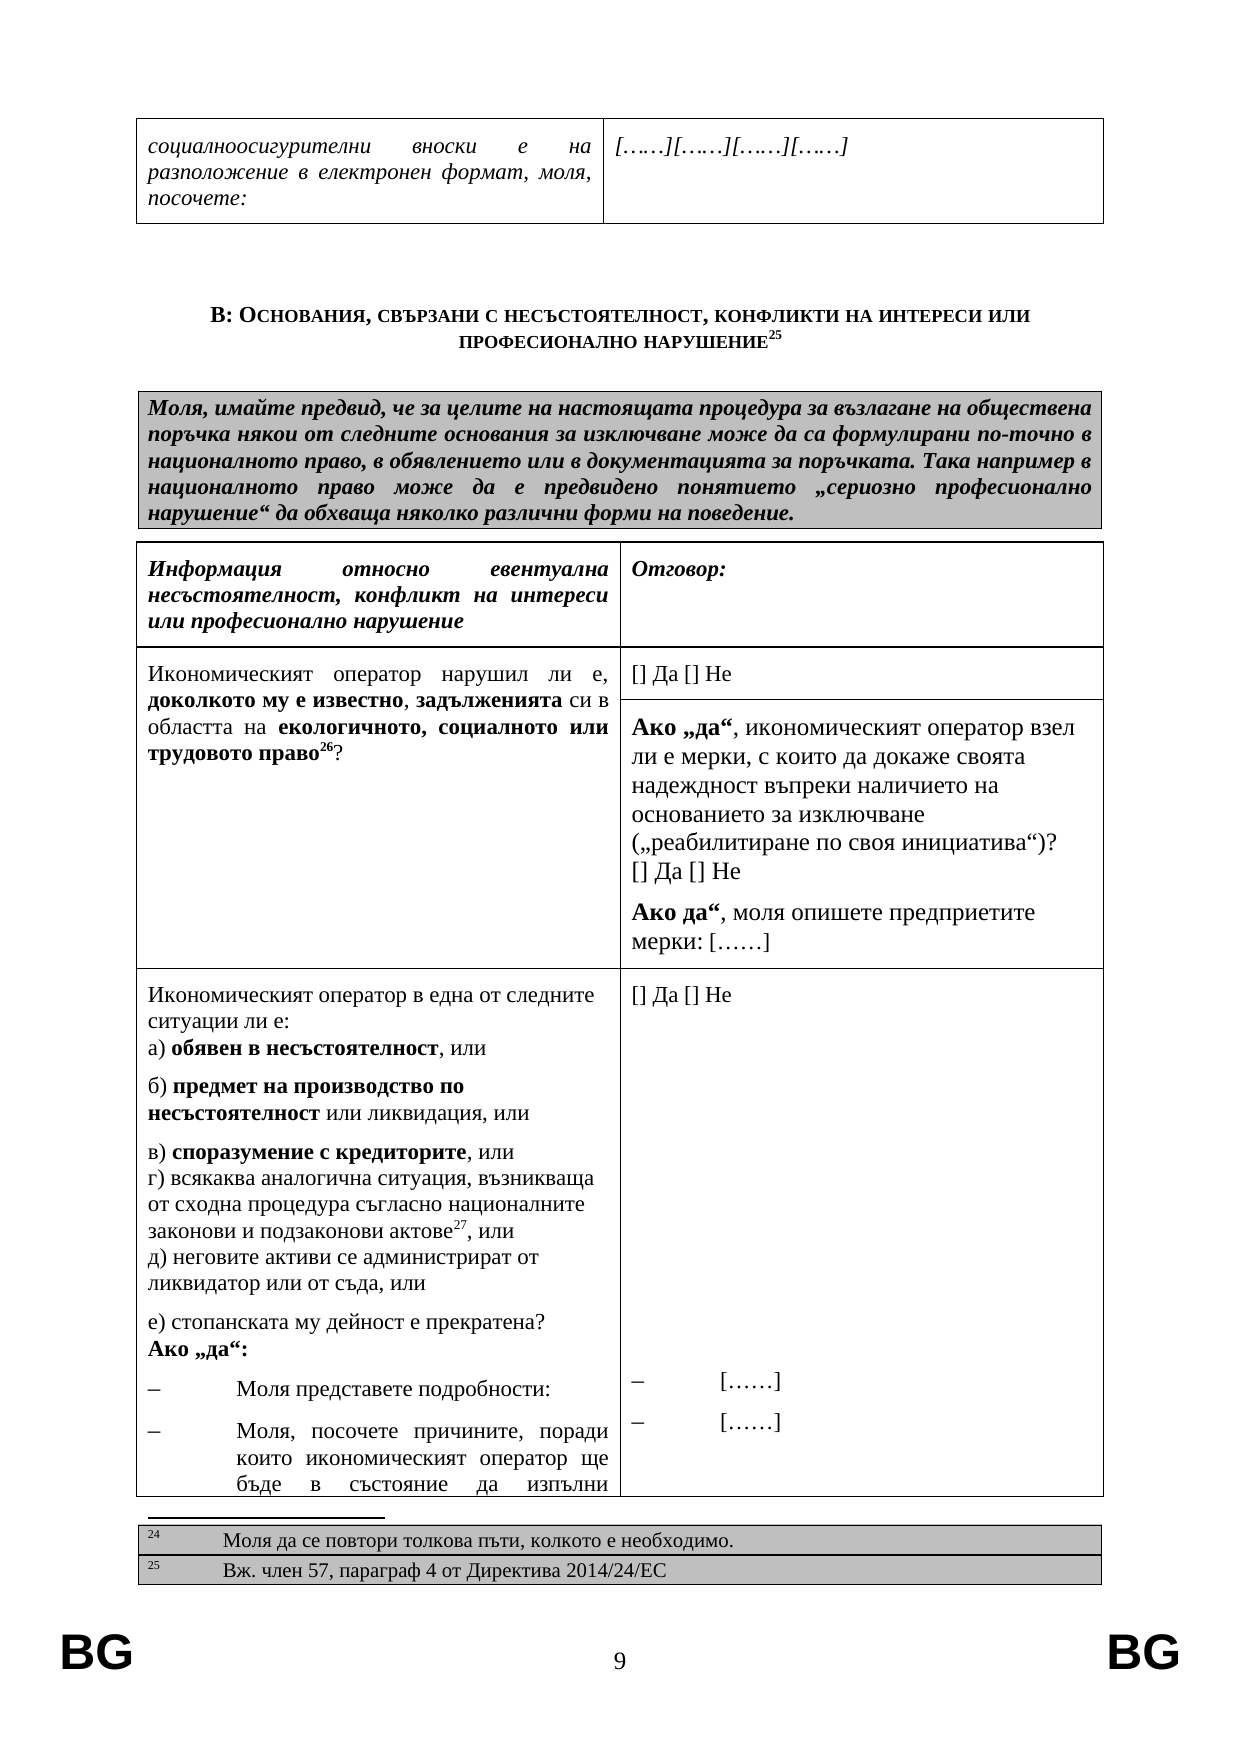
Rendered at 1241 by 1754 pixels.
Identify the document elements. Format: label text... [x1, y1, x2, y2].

table_cell [] Да [] Не [621, 648, 1103, 699]
table_header Отговор: [621, 543, 1103, 646]
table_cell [137, 119, 603, 223]
text Моля, имайте предвид, че за целите на настоящата процедура за възлагане на обществена поръчка някои от следните основания за изключване може да са формулирани по-точно в националното право, в обявлението или в документацията за поръчката. Така например в националното право може да е предвидено понятието „сериозно професионално нарушение“ да обхваща няколко различни форми на поведение. [139, 392, 1101, 528]
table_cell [604, 119, 1103, 223]
title В: Основания, свързани с несъстоятелност, конфликти на интереси или професионално нарушение [148, 301, 1093, 353]
table_cell Ако „да“, икономическият оператор взел ли е мерки, с които да докаже своята надеждност въпреки наличието на основанието за изключване („реабилитиране по своя инициатива“)? [] Да [] Не Ако да“, моля опишете предприетите мерки: [……] [621, 700, 1103, 967]
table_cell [621, 969, 1103, 1496]
table_header Информация относно евентуална несъстоятелност, конфликт на интереси или професионално нарушение [137, 543, 620, 646]
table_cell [137, 969, 620, 1496]
table_cell Икономическият оператор нарушил ли е, доколкото му е известно, задълженията си в областта на екологичното, социалното или трудовото право? [137, 648, 620, 967]
